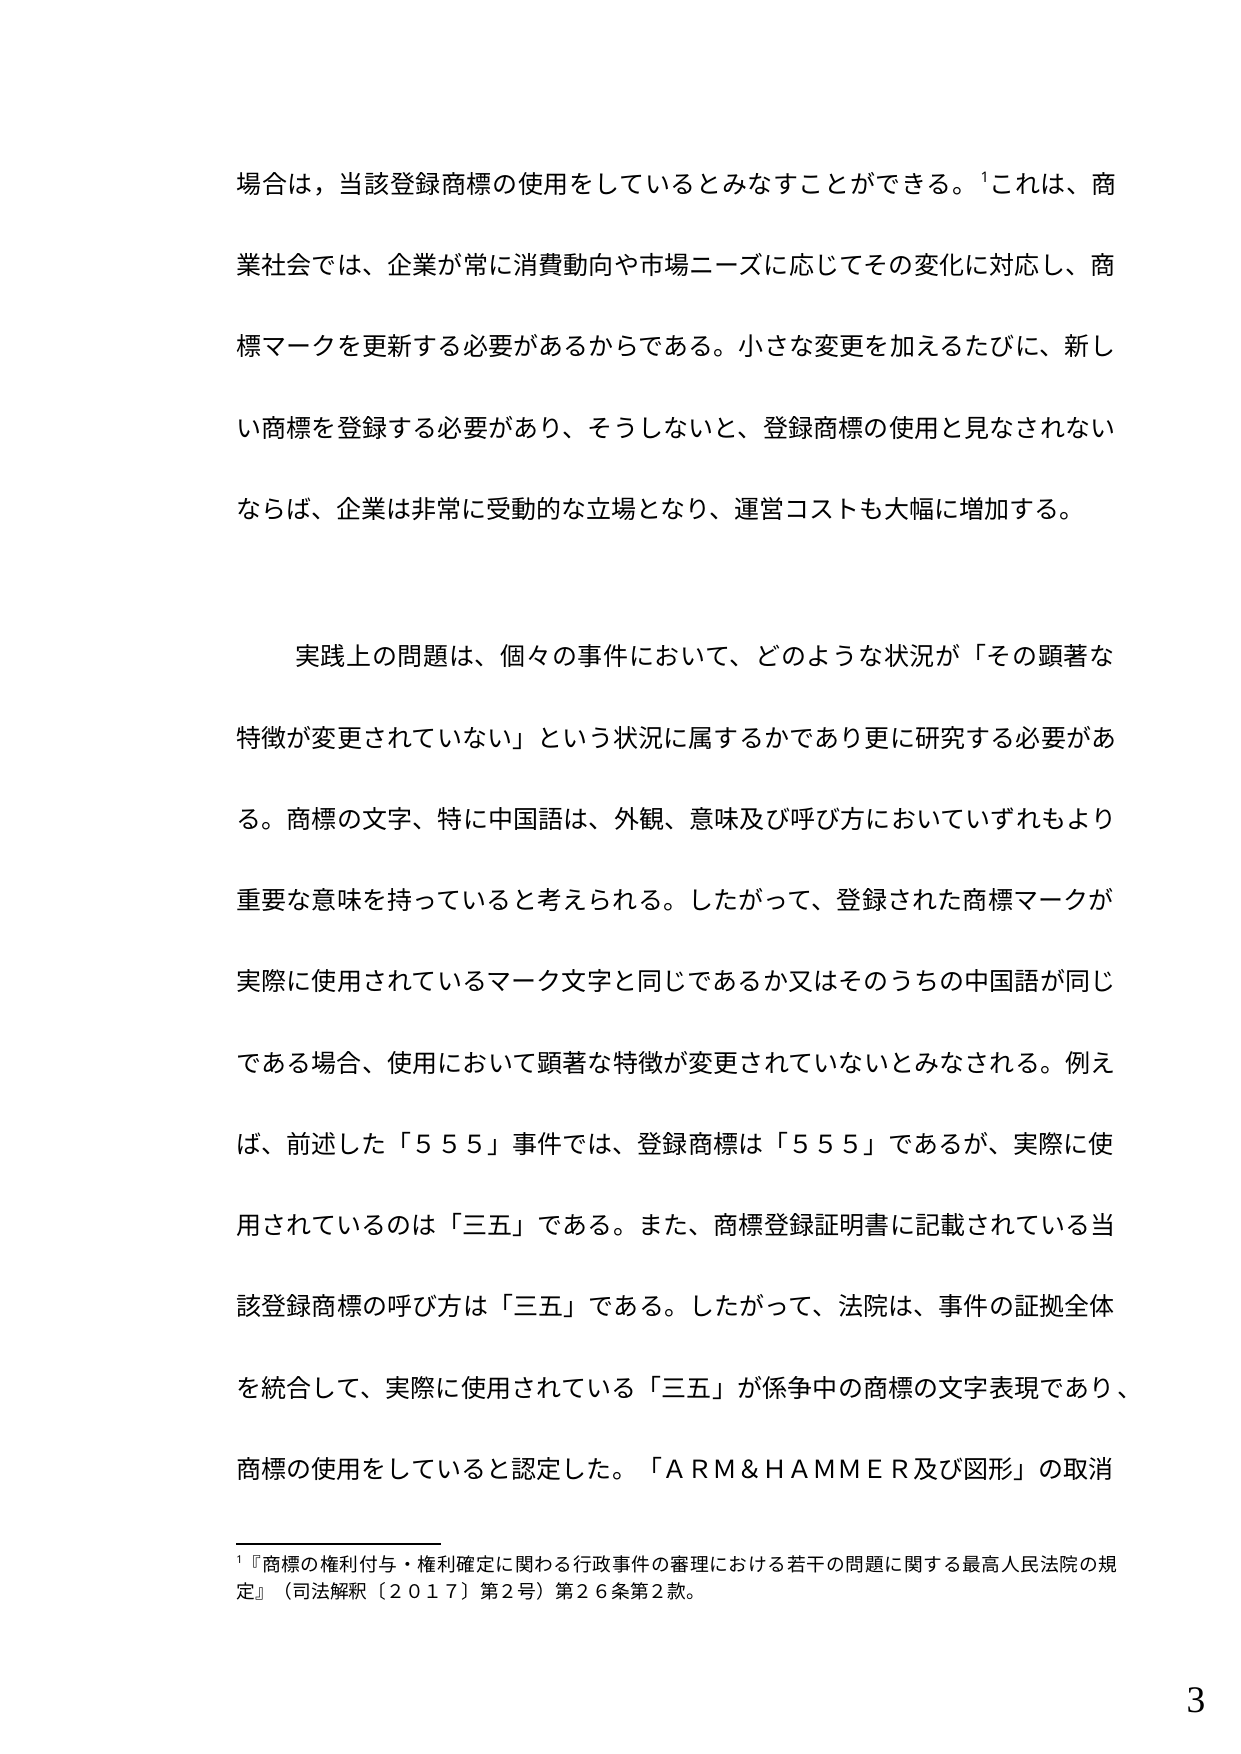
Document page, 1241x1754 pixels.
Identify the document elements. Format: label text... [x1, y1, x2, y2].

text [236, 622, 1117, 1500]
text 既存の規則によると、実際に使用されている商標マークの態様が登録を許可された商標の態様と微妙な違いはあるがその顕著な特徴が変更されていない場合は，当該登録商標の使用をしているとみなすことができる。これは、商業社会では、企業が常に消費動向や市場ニーズに応じてその変化に対応し、商標マークを更新する必要があるからである。小さな変更を加えるたびに、新しい商標を登録する必要があり、そうしないと、登録商標の使用と見なされないならば、企業は非常に受動的な立場となり、運営コストも大幅に増加する。 [236, 150, 1117, 540]
